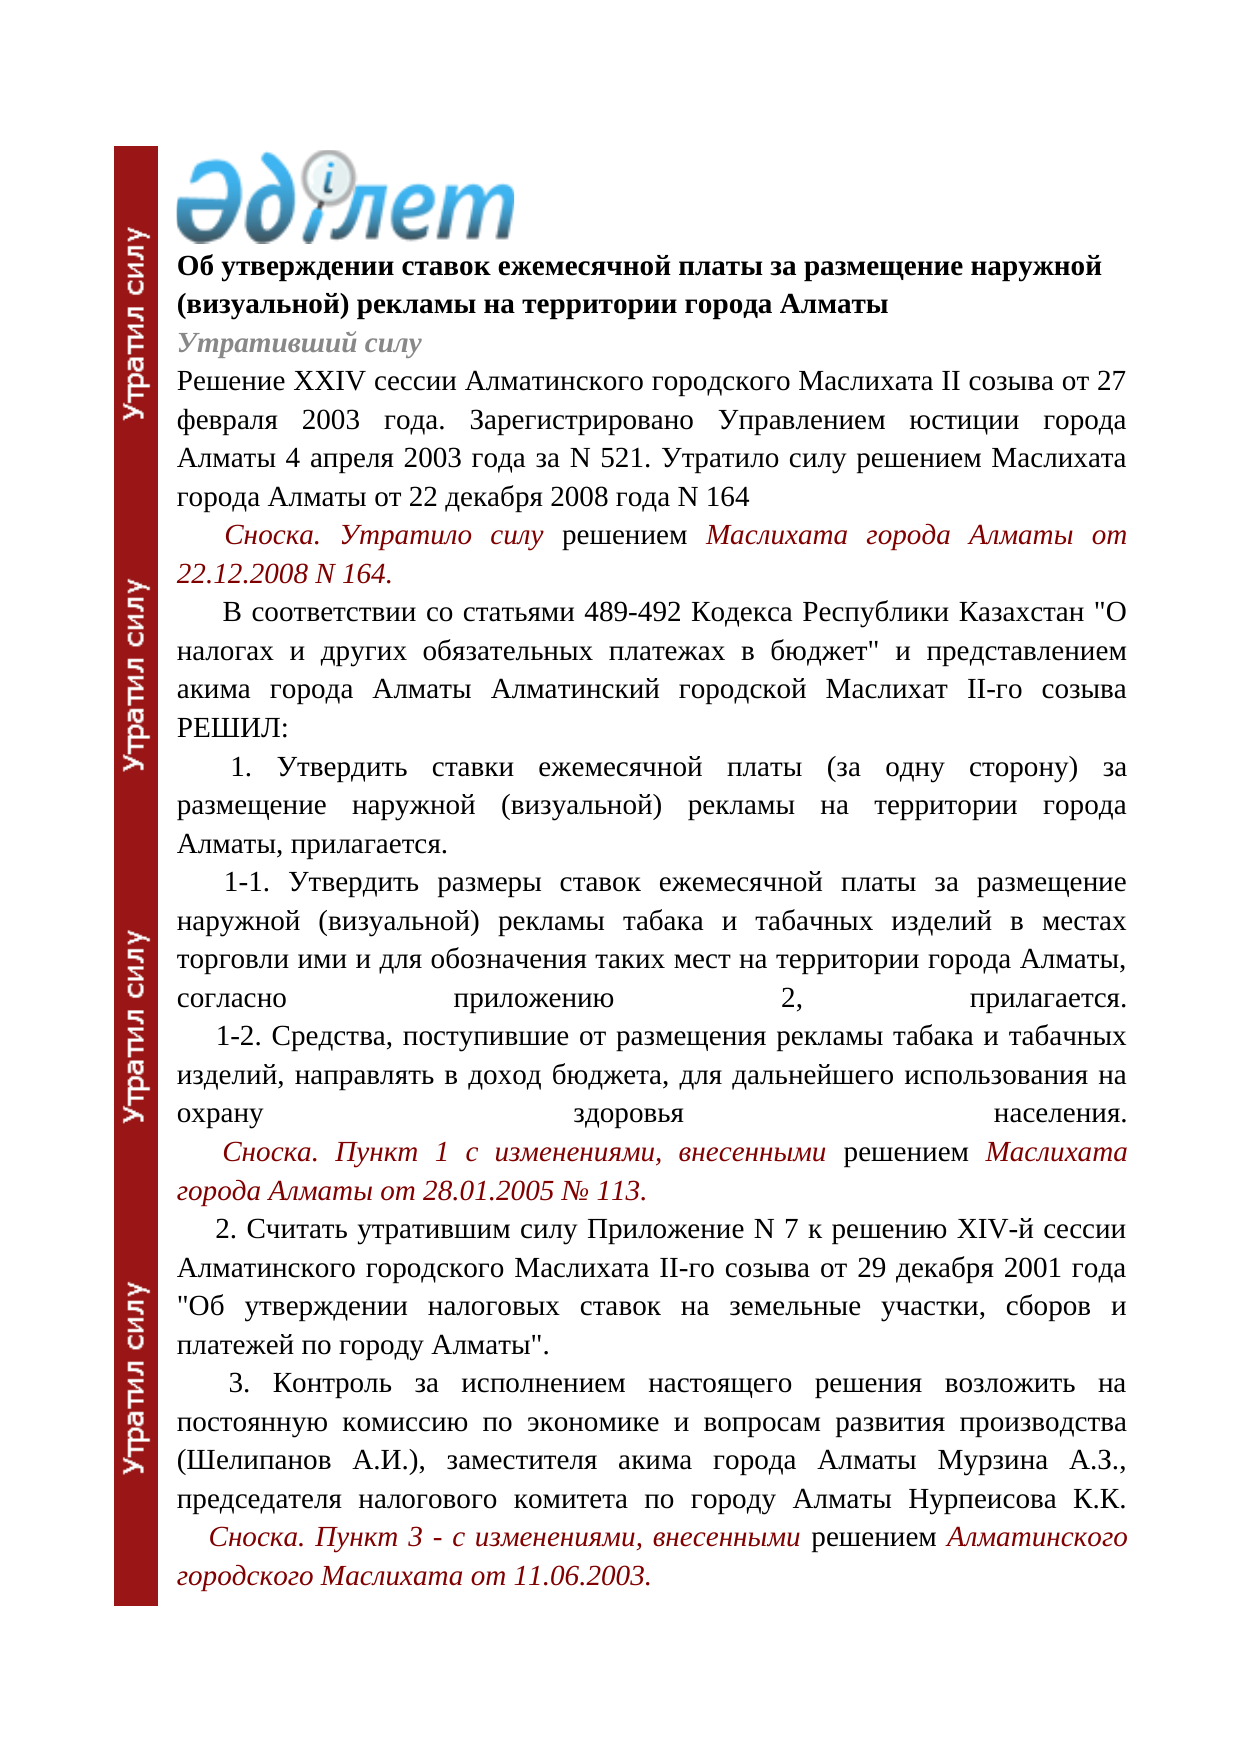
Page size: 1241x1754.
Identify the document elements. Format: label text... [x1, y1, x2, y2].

picture [114, 146, 158, 248]
picture [176, 150, 515, 244]
picture [114, 1360, 158, 1365]
text 1. Утвердить ставки ежемесячной платы (за одну сторону) за размещение наружной (визуальной) рекламы на территории города Алматы, прилагается. [112, 749, 1128, 859]
text Решение XXIV сессии Алматинского городского Маслихата II созыва от 27 февраля 2003 года. Зарегистрировано Управлением юстиции города Алматы 4 апреля 2003 года за N 521. Утратило силу решением Маслихата города Алматы от 22 декабря 2008 года N 164 [112, 363, 1128, 512]
text В соответствии со статьями 489-492 Кодекса Республики Казахстан "О налогах и других обязательных платежах в бюджет" и представлением акима города Алматы Алматинский городской Маслихат II-го созыва РЕШИЛ: [112, 594, 1128, 744]
text Об утверждении ставок ежемесячной платы за размещение наружной (визуальной) рекламы на территории города Алматы [112, 248, 1128, 320]
text Утративший силу [112, 325, 1128, 358]
picture [114, 512, 158, 517]
picture [114, 859, 158, 864]
text Сноска. Утратило силу решением Маслихата города Алматы от 22.12.2008 N 164. [112, 517, 1128, 589]
picture [114, 1206, 158, 1211]
picture [114, 320, 158, 325]
text 2. Считать утратившим силу Приложение N 7 к решению ХIV-й сессии Алматинского городского Маслихата II-го созыва от 29 декабря 2001 года "Об утверждении налоговых ставок на земельные участки, сборов и платежей по городу Алматы". [112, 1211, 1128, 1360]
picture [114, 744, 158, 749]
text 1-1. Утвердить размеры ставок ежемесячной платы за размещение наружной (визуальной) рекламы табака и табачных изделий в местах торговли ими и для обозначения таких мест на территории города Алматы, согласно приложению 2, прилагается. 1-2. Средства, поступившие от размещения рекламы табака и табачных изделий, направлять в доход бюджета, для дальнейшего использования на охрану здоровья населения. Сноска. Пункт 1 с изменениями, внесенными решением Маслихата города Алматы от 28.01.2005 № 113. [112, 864, 1128, 1206]
picture [114, 589, 158, 594]
text 3. Контроль за исполнением настоящего решения возложить на постоянную комиссию по экономике и вопросам развития производства (Шелипанов А.И.), заместителя акима города Алматы Мурзина А.З., председателя налогового комитета по городу Алматы Нурпеисова К.К. Сноска. Пункт 3 - с изменениями, внесенными решением Алматинского городского Маслихата от 11.06.2003. [112, 1365, 1128, 1592]
picture [114, 1592, 158, 1606]
picture [114, 358, 158, 363]
